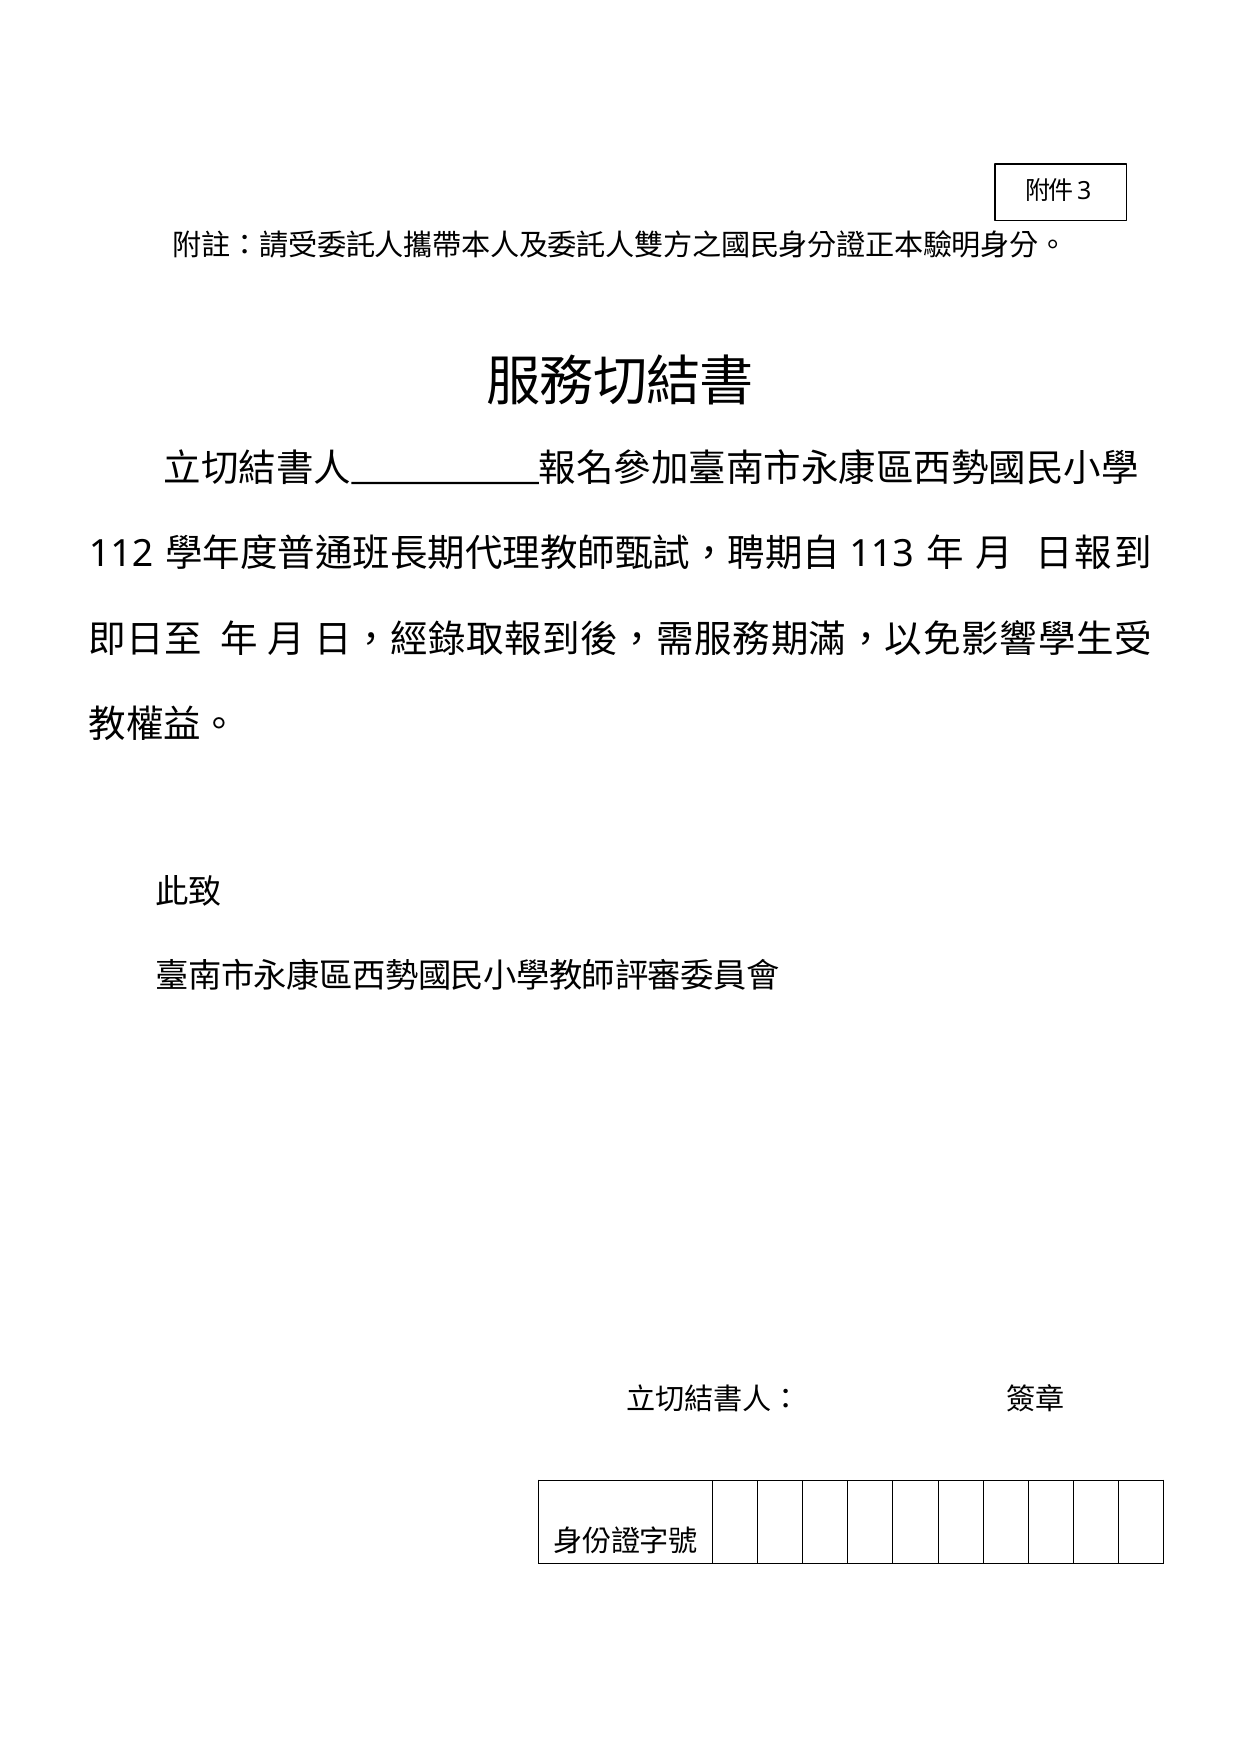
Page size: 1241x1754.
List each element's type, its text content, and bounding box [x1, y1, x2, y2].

table_header [984, 1481, 1028, 1563]
table_header [893, 1481, 938, 1563]
table_header [1029, 1481, 1073, 1563]
table_header 身份證字號 [539, 1481, 712, 1563]
text 此致 [155, 865, 1188, 913]
table_header [939, 1481, 983, 1563]
table_header [713, 1481, 757, 1563]
text 立切結書人 報名參加臺南市永康區西勢國民小學 [164, 438, 1188, 492]
table_header [1119, 1481, 1163, 1563]
table_header [758, 1481, 802, 1563]
table_header [848, 1481, 892, 1563]
table_header [1074, 1481, 1118, 1563]
text 附註：請受委託人攜帶本人及委託人雙方之國民身分證正本驗明身分。 [74, 160, 1166, 263]
table_header [803, 1481, 847, 1563]
text 立切結書人： 簽章 [627, 1376, 1188, 1418]
text 112 學年度普通班長期代理教師甄試，聘期自 113 年 月 日報到即日至 年 月 日，經錄取報到後，需服務期滿，以免影響學生受教權益。 [89, 523, 1152, 748]
text 服務切結書 [74, 337, 1166, 416]
text 臺南市永康區西勢國民小學教師評審委員會 [155, 949, 1188, 997]
